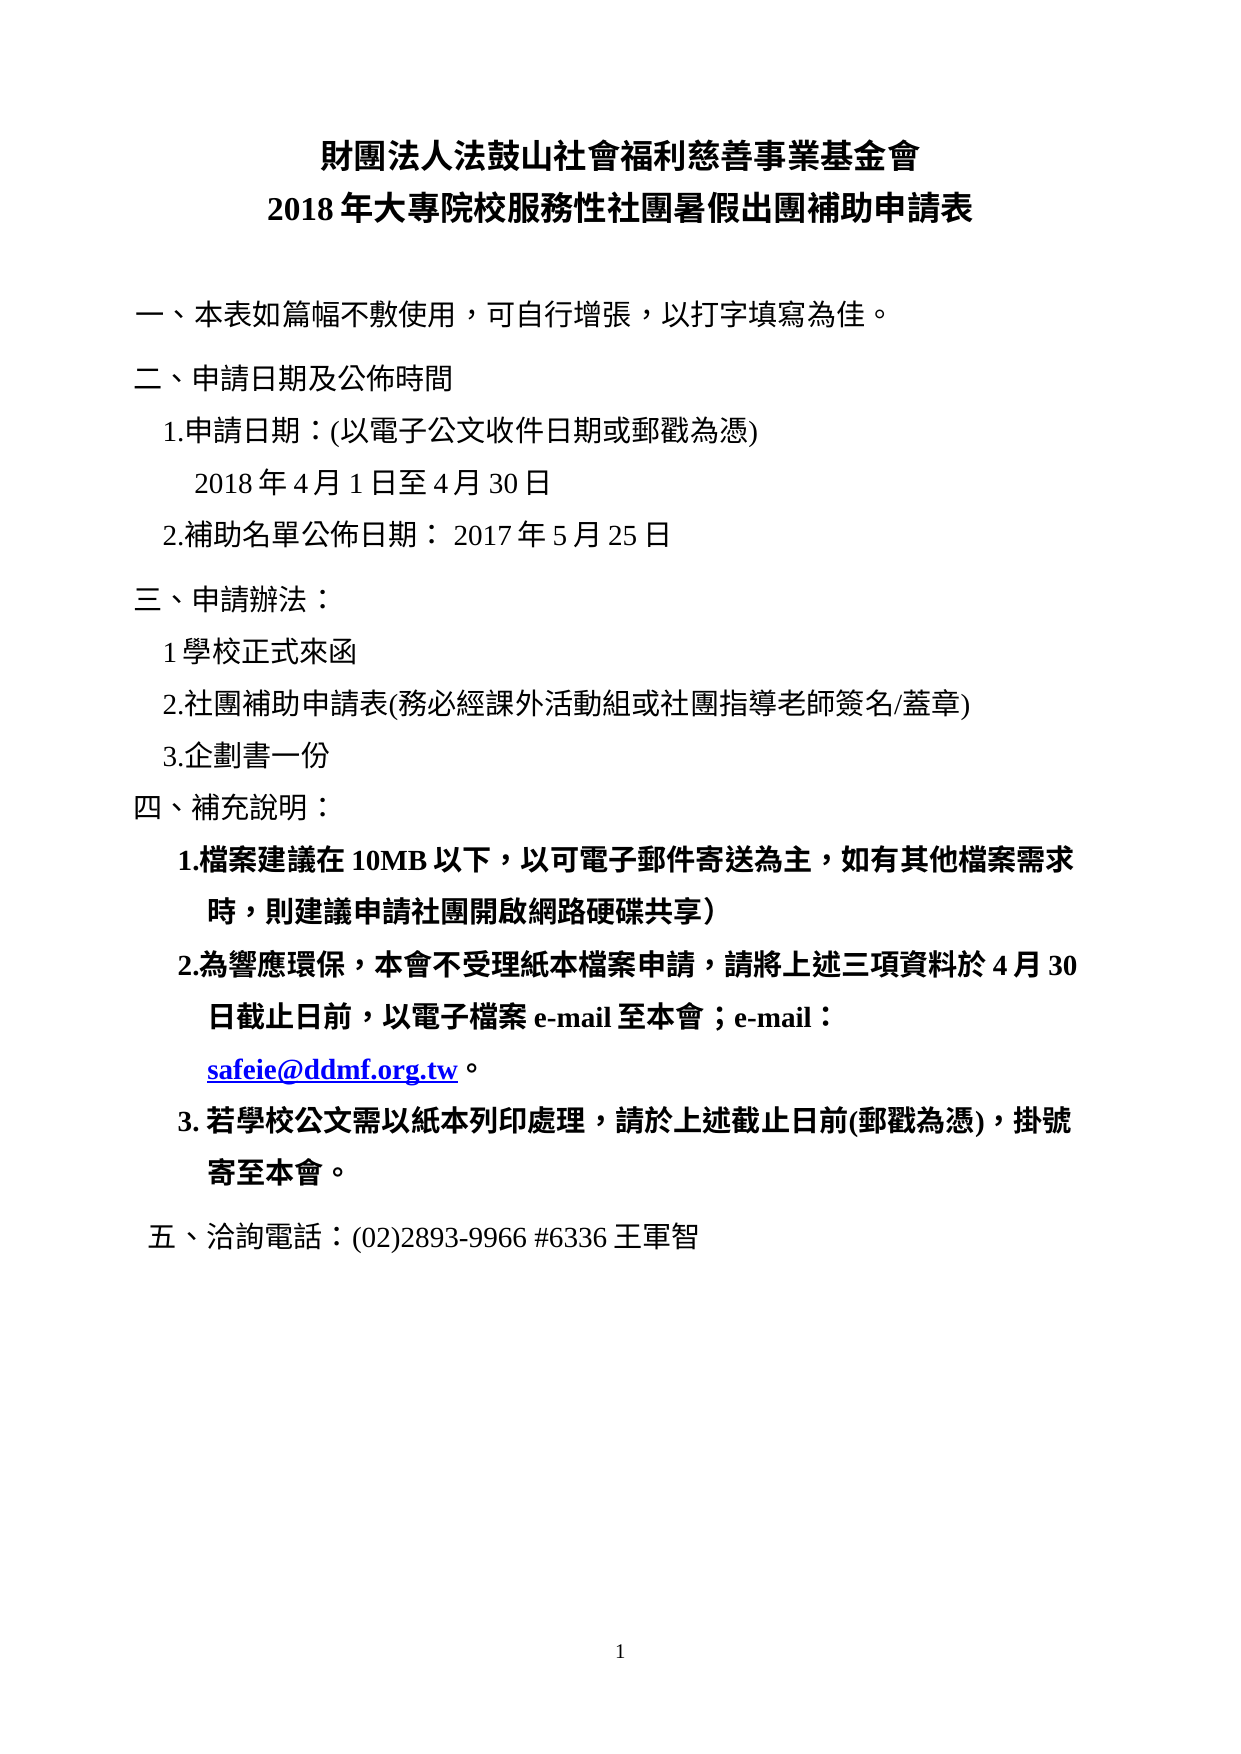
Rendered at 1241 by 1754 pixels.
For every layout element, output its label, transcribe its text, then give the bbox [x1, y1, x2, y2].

text 三、申請辦法： [133, 569, 1092, 621]
text 2.社團補助申請表(務必經課外活動組或社團指導老師簽名/蓋章) [148, 673, 1092, 725]
text 3.企劃書一份 [148, 725, 1092, 777]
text 3. 若學校公文需以紙本列印處理，請於上述截止日前(郵戳為憑)，掛號寄至本會。 [177, 1089, 1092, 1194]
text 1學校正式來函 [148, 621, 1092, 673]
text 五、洽詢電話：(02)2893-9966 #6336王軍智 [148, 1206, 1092, 1258]
text 財團法人法鼓山社會福利慈善事業基金會 [148, 127, 1092, 179]
text 2018年4月1日至4月30日 [148, 452, 1092, 504]
text 2018年大專院校服務性社團暑假出團補助申請表 [148, 179, 1092, 231]
list 本表如篇幅不敷使用，可自行增張，以打字填寫為佳。 [135, 283, 1092, 335]
text 1.檔案建議在10MB以下，以可電子郵件寄送為主，如有其他檔案需求時，則建議申請社團開啟網路硬碟共享） [177, 829, 1092, 933]
text 1.申請日期：(以電子公文收件日期或郵戳為憑) [148, 400, 1092, 452]
text 四、補充說明： [133, 777, 1092, 829]
text 2.為響應環保，本會不受理紙本檔案申請，請將上述三項資料於4月30日截止日前，以電子檔案e-mail至本會；e-mail：safeie@ddmf.org.tw。 [177, 933, 1092, 1089]
text 2.補助名單公佈日期： 2017年5月25日 [148, 504, 1092, 556]
text 二、申請日期及公佈時間 [133, 348, 1092, 400]
